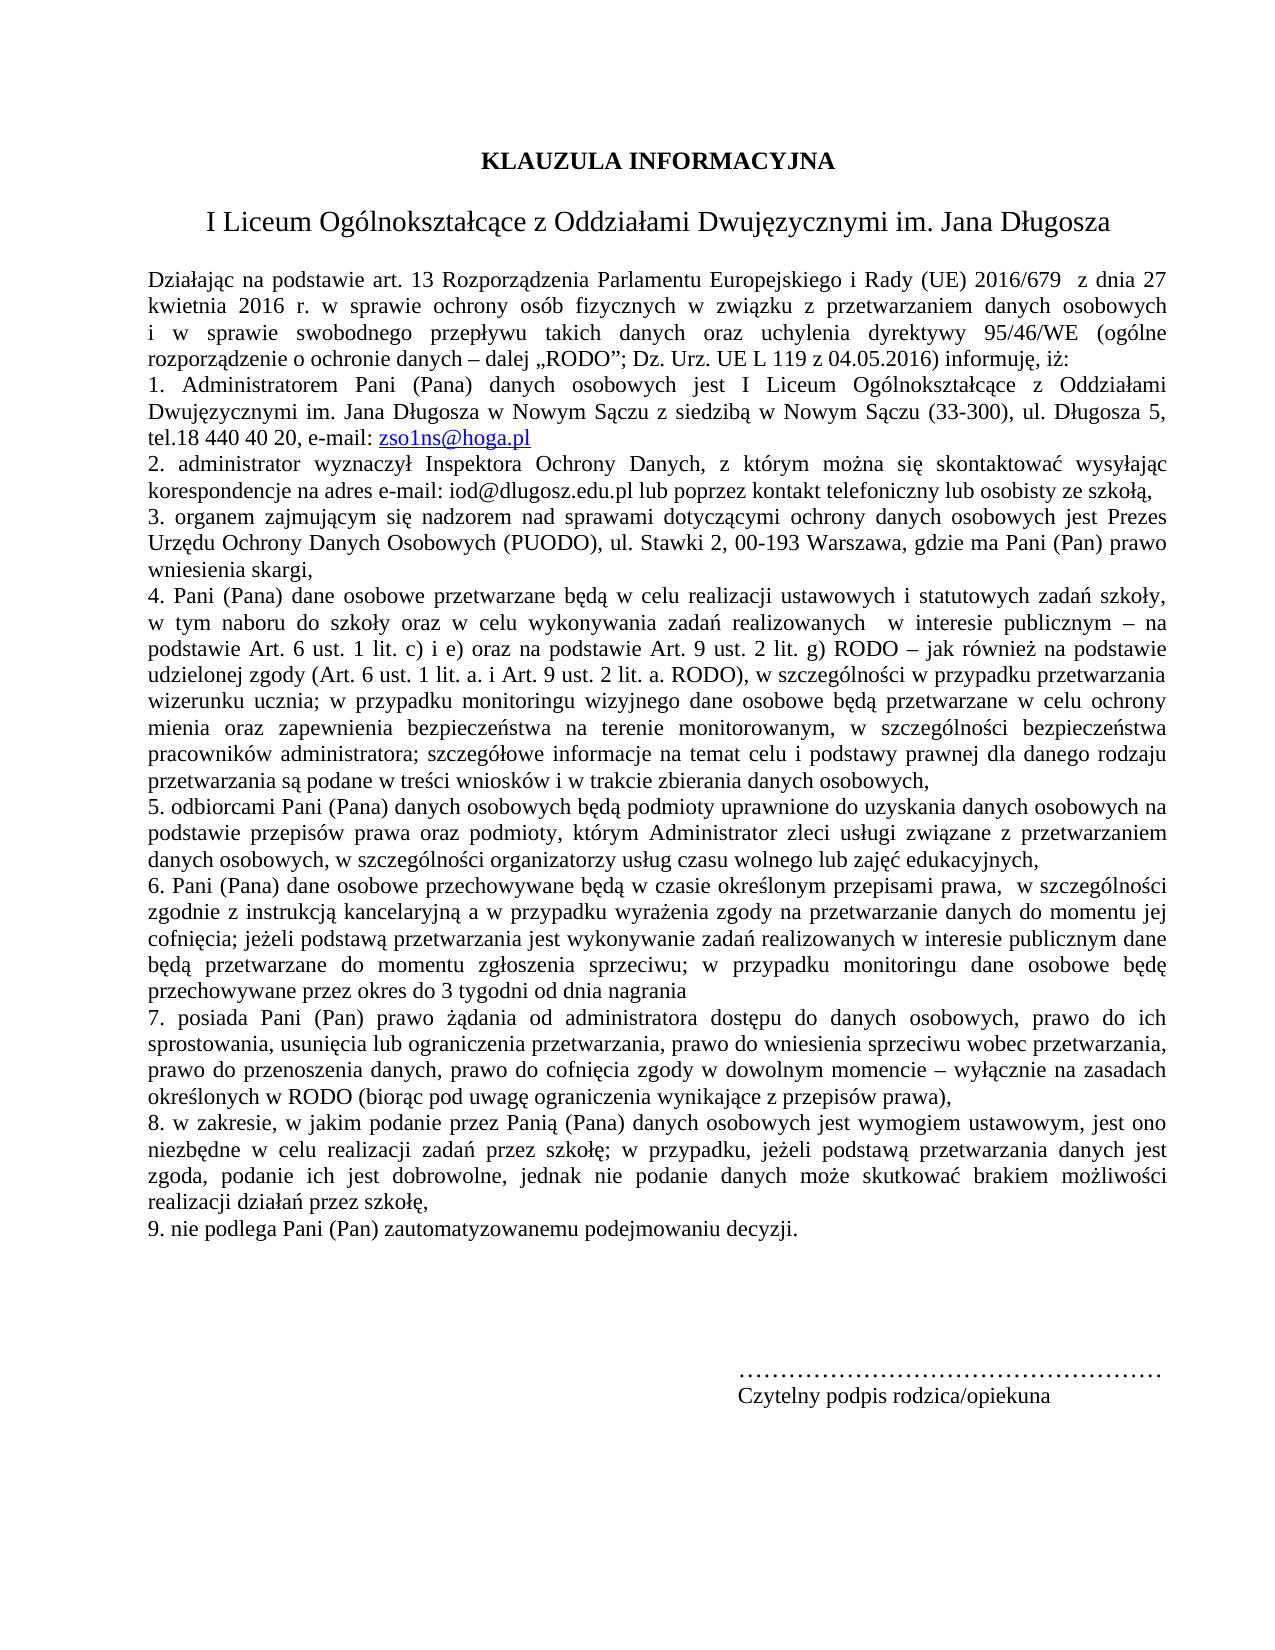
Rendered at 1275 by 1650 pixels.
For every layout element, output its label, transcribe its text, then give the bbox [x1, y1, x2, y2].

text 2. administrator wyznaczył Inspektora Ochrony Danych, z którym można się skontaktować wysyłając korespondencje na adres e-mail: iod@dlugosz.edu.pl lub poprzez kontakt telefoniczny lub osobisty ze szkołą, [148, 450, 1169, 503]
text 6. Pani (Pana) dane osobowe przechowywane będą w czasie określonym przepisami prawa, w szczególności zgodnie z instrukcją kancelaryjną a w przypadku wyrażenia zgody na przetwarzanie danych do momentu jej cofnięcia; jeżeli podstawą przetwarzania jest wykonywanie zadań realizowanych w interesie publicznym dane będą przetwarzane do momentu zgłoszenia sprzeciwu; w przypadku monitoringu dane osobowe będę przechowywane przez okres do 3 tygodni od dnia nagrania [148, 872, 1169, 1004]
text Czytelny podpis rodzica/opiekuna [148, 1382, 1169, 1409]
text …………………………………………… [148, 1354, 1169, 1382]
text 9. nie podlega Pani (Pan) zautomatyzowanemu podejmowaniu decyzji. [148, 1215, 1169, 1241]
text 8. w zakresie, w jakim podanie przez Panią (Pana) danych osobowych jest wymogiem ustawowym, jest ono niezbędne w celu realizacji zadań przez szkołę; w przypadku, jeżeli podstawą przetwarzania danych jest zgoda, podanie ich jest dobrowolne, jednak nie podanie danych może skutkować brakiem możliwości realizacji działań przez szkołę, [148, 1109, 1169, 1215]
text I Liceum Ogólnokształcące z Oddziałami Dwujęzycznymi im. Jana Długosza [148, 204, 1169, 237]
text KLAUZULA INFORMACYJNA [148, 146, 1169, 175]
text 7. posiada Pani (Pan) prawo żądania od administratora dostępu do danych osobowych, prawo do ich sprostowania, usunięcia lub ograniczenia przetwarzania, prawo do wniesienia sprzeciwu wobec przetwarzania, prawo do przenoszenia danych, prawo do cofnięcia zgody w dowolnym momencie – wyłącznie na zasadach określonych w RODO (biorąc pod uwagę ograniczenia wynikające z przepisów prawa), [148, 1004, 1169, 1109]
text 1. Administratorem Pani (Pana) danych osobowych jest I Liceum Ogólnokształcące z Oddziałami Dwujęzycznymi im. Jana Długosza w Nowym Sączu z siedzibą w Nowym Sączu (33-300), ul. Długosza 5, tel.18 440 40 20, e-mail: zso1ns@hoga.pl [148, 371, 1169, 450]
text 5. odbiorcami Pani (Pana) danych osobowych będą podmioty uprawnione do uzyskania danych osobowych na podstawie przepisów prawa oraz podmioty, którym Administrator zleci usługi związane z przetwarzaniem danych osobowych, w szczególności organizatorzy usług czasu wolnego lub zajęć edukacyjnych, [148, 793, 1169, 872]
text 3. organem zajmującym się nadzorem nad sprawami dotyczącymi ochrony danych osobowych jest Prezes Urzędu Ochrony Danych Osobowych (PUODO), ul. Stawki 2, 00-193 Warszawa, gdzie ma Pani (Pan) prawo wniesienia skargi, [148, 503, 1169, 582]
text Działając na podstawie art. 13 Rozporządzenia Parlamentu Europejskiego i Rady (UE) 2016/679 z dnia 27 kwietnia 2016 r. w sprawie ochrony osób fizycznych w związku z przetwarzaniem danych osobowych i w sprawie swobodnego przepływu takich danych oraz uchylenia dyrektywy 95/46/WE (ogólne rozporządzenie o ochronie danych – dalej „RODO”; Dz. Urz. UE L 119 z 04.05.2016) informuję, iż: [148, 266, 1169, 371]
text 4. Pani (Pana) dane osobowe przetwarzane będą w celu realizacji ustawowych i statutowych zadań szkoły, w tym naboru do szkoły oraz w celu wykonywania zadań realizowanych w interesie publicznym – na podstawie Art. 6 ust. 1 lit. c) i e) oraz na podstawie Art. 9 ust. 2 lit. g) RODO – jak również na podstawie udzielonej zgody (Art. 6 ust. 1 lit. a. i Art. 9 ust. 2 lit. a. RODO), w szczególności w przypadku przetwarzania wizerunku ucznia; w przypadku monitoringu wizyjnego dane osobowe będą przetwarzane w celu ochrony mienia oraz zapewnienia bezpieczeństwa na terenie monitorowanym, w szczególności bezpieczeństwa pracowników administratora; szczegółowe informacje na temat celu i podstawy prawnej dla danego rodzaju przetwarzania są podane w treści wniosków i w trakcie zbierania danych osobowych, [148, 582, 1169, 793]
